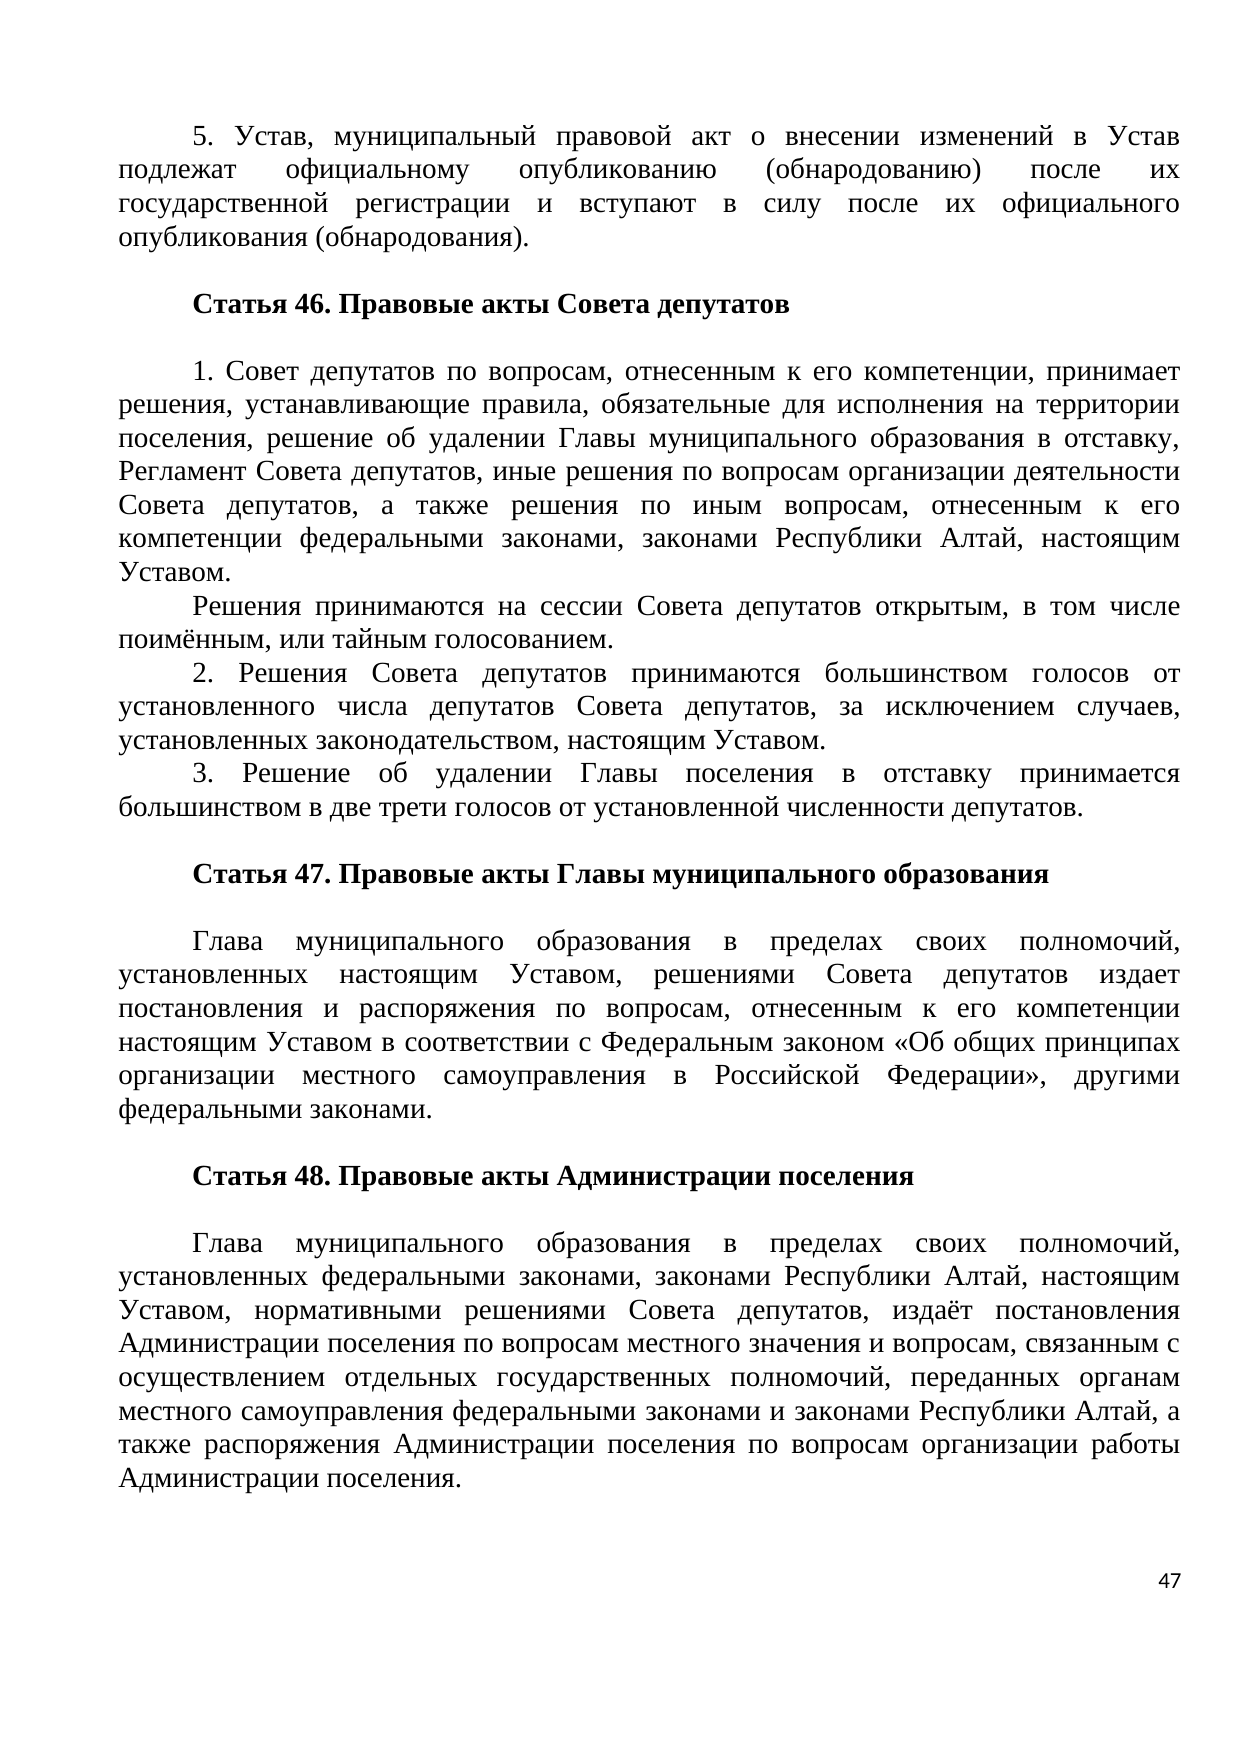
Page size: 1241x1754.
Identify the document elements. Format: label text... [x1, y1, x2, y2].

text Статья 47. Правовые акты Главы муниципального образования [118, 856, 1181, 889]
text 1. Совет депутатов по вопросам, отнесенным к его компетенции, принимает решения, устанавливающие правила, обязательные для исполнения на территории поселения, решение об удалении Главы муниципального образования в отставку, Регламент Совета депутатов, иные решения по вопросам организации деятельности Совета депутатов, а также решения по иным вопросам, отнесенным к его компетенции федеральными законами, законами Республики Алтай, настоящим Уставом. [118, 353, 1181, 588]
text Глава муниципального образования в пределах своих полномочий, установленных настоящим Уставом, решениями Совета депутатов издает постановления и распоряжения по вопросам, отнесенным к его компетенции настоящим Уставом в соответствии с Федеральным законом «Об общих принципах организации местного самоуправления в Российской Федерации», другими федеральными законами. [118, 923, 1181, 1124]
text 2. Решения Совета депутатов принимаются большинством голосов от установленного числа депутатов Совета депутатов, за исключением случаев, установленных законодательством, настоящим Уставом. [118, 655, 1181, 755]
text Глава муниципального образования в пределах своих полномочий, установленных федеральными законами, законами Республики Алтай, настоящим Уставом, нормативными решениями Совета депутатов, издаёт постановления Администрации поселения по вопросам местного значения и вопросам, связанным с осуществлением отдельных государственных полномочий, переданных органам местного самоуправления федеральными законами и законами Республики Алтай, а также распоряжения Администрации поселения по вопросам организации работы Администрации поселения. [118, 1225, 1181, 1493]
text 3. Решение об удалении Главы поселения в отставку принимается большинством в две трети голосов от установленной численности депутатов. [118, 755, 1181, 822]
text Решения принимаются на сессии Совета депутатов открытым, в том числе поимённым, или тайным голосованием. [118, 588, 1181, 655]
text Статья 48. Правовые акты Администрации поселения [118, 1158, 1181, 1191]
text 5. Устав, муниципальный правовой акт о внесении изменений в Устав подлежат официальному опубликованию (обнародованию) после их государственной регистрации и вступают в силу после их официального опубликования (обнародования). [118, 118, 1181, 252]
text Статья 46. Правовые акты Совета депутатов [118, 286, 1181, 319]
